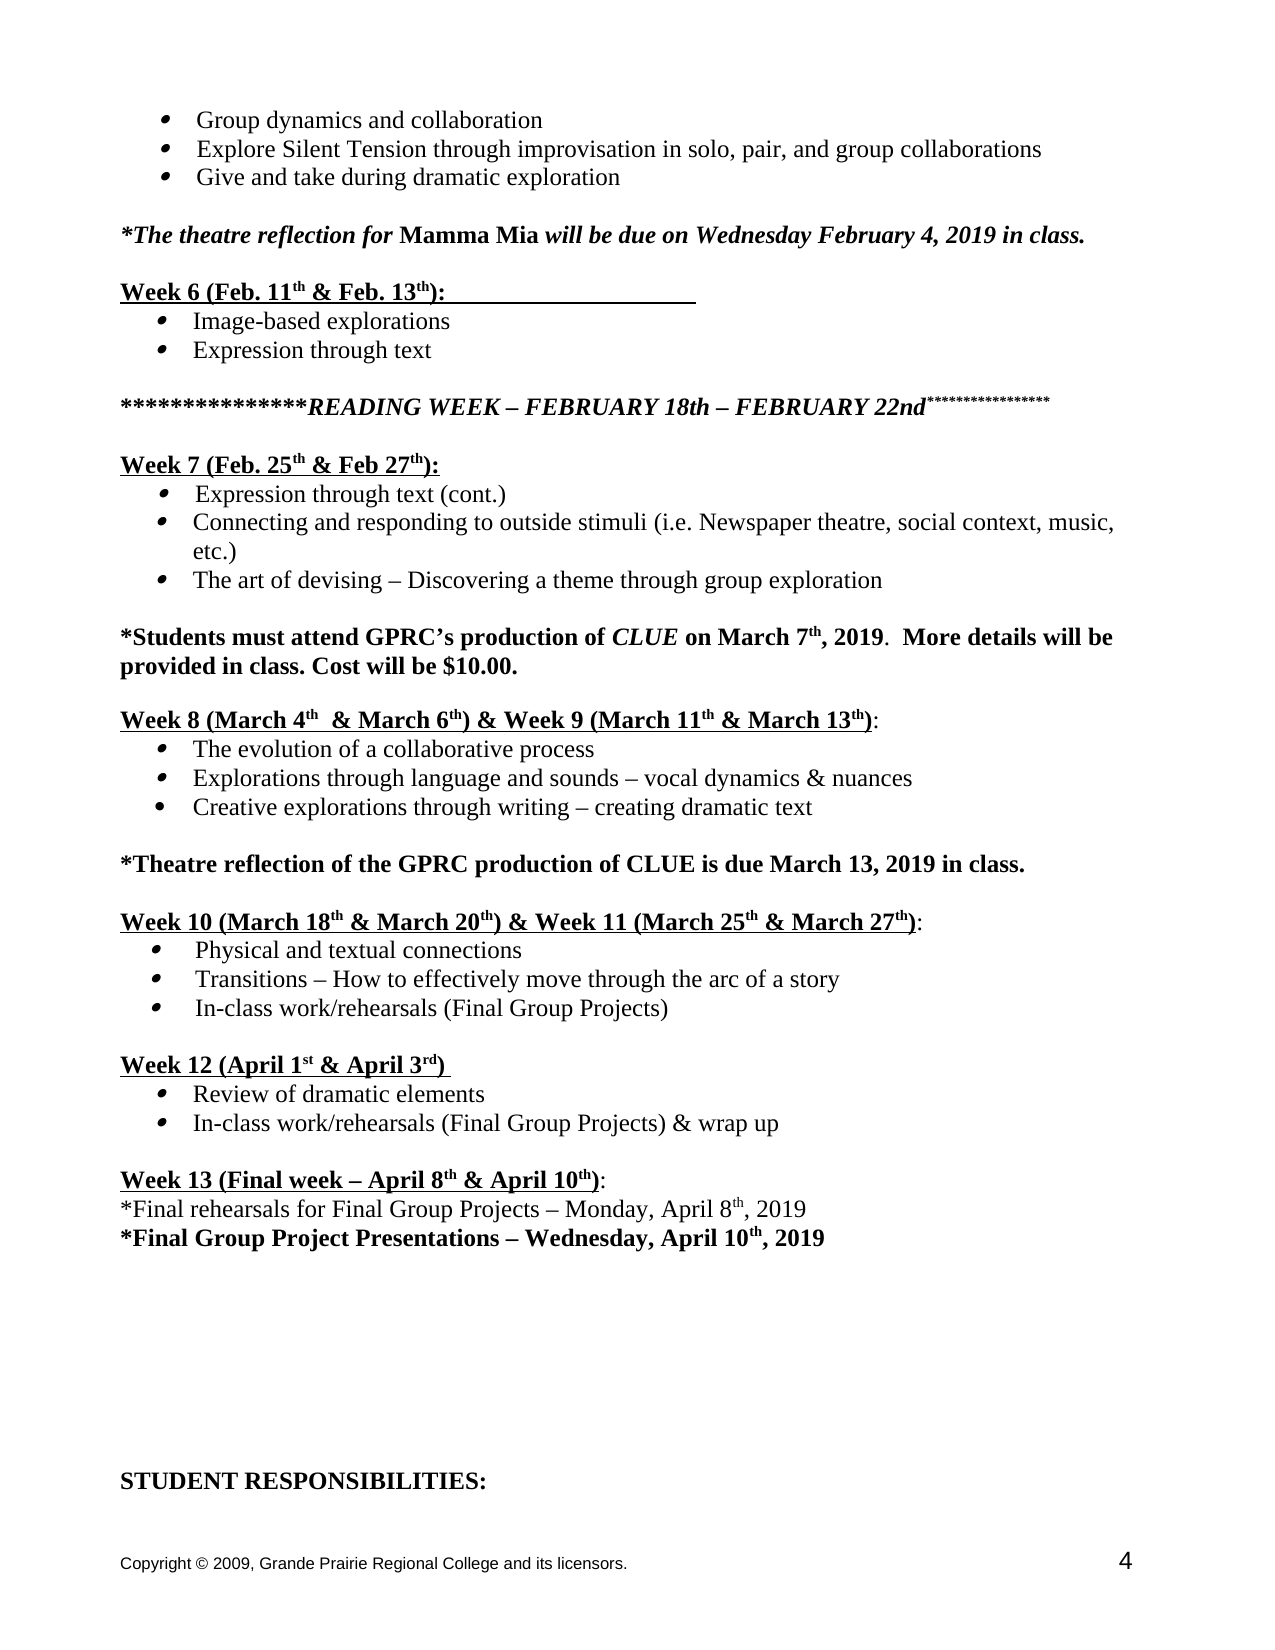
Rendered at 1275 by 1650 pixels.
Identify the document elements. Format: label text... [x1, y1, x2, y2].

list Expression through text [155, 335, 1155, 364]
list Review of dramatic elements [155, 1079, 1155, 1108]
list In-class work/rehearsals (Final Group Projects) [149, 993, 1155, 1022]
text Week 7 (Feb. 25th & Feb 27th): [120, 450, 1155, 479]
list Group dynamics and collaboration [159, 105, 1155, 134]
list Connecting and responding to outside stimuli (i.e. Newspaper theatre, social context, music, etc.) [155, 507, 1155, 565]
text *Students must attend GPRC’s production of CLUE on March 7th, 2019. More details will be provided in class. Cost will be $10.00. [120, 622, 1155, 680]
list The evolution of a collaborative process [155, 734, 1155, 763]
list Explorations through language and sounds – vocal dynamics & nuances [155, 763, 1155, 792]
list Image-based explorations [155, 306, 1155, 335]
list Creative explorations through writing – creating dramatic text [155, 792, 1155, 821]
list Expression through text (cont.) [157, 479, 1155, 507]
text Week 13 (Final week – April 8th & April 10th): [120, 1166, 1155, 1194]
text *The theatre reflection for Mamma Mia will be due on Wednesday February 4, 2019 in class. [120, 220, 1155, 249]
text *Final rehearsals for Final Group Projects – Monday, April 8th, 2019 [120, 1194, 1155, 1223]
list The art of devising – Discovering a theme through group exploration [155, 565, 1155, 594]
text *Theatre reflection of the GPRC production of CLUE is due March 13, 2019 in class. [120, 849, 1155, 878]
list Give and take during dramatic exploration [159, 162, 1155, 191]
list In-class work/rehearsals (Final Group Projects) & wrap up [155, 1108, 1155, 1137]
text Week 10 (March 18th & March 20th) & Week 11 (March 25th & March 27th): [120, 907, 1155, 936]
list Physical and textual connections [149, 936, 1155, 964]
text Week 12 (April 1st & April 3rd) [120, 1051, 1155, 1079]
text Week 6 (Feb. 11th & Feb. 13th): [120, 277, 1155, 306]
text Week 8 (March 4th & March 6th) & Week 9 (March 11th & March 13th): [120, 706, 1155, 734]
text STUDENT RESPONSIBILITIES: [120, 1466, 1155, 1494]
list Transitions – How to effectively move through the arc of a story [149, 964, 1155, 993]
list Explore Silent Tension through improvisation in solo, pair, and group collaborations [159, 134, 1155, 162]
text *Final Group Project Presentations – Wednesday, April 10th, 2019 [120, 1223, 1155, 1252]
text ***************READING WEEK – FEBRUARY 18th – FEBRUARY 22nd***************** [120, 392, 1155, 421]
